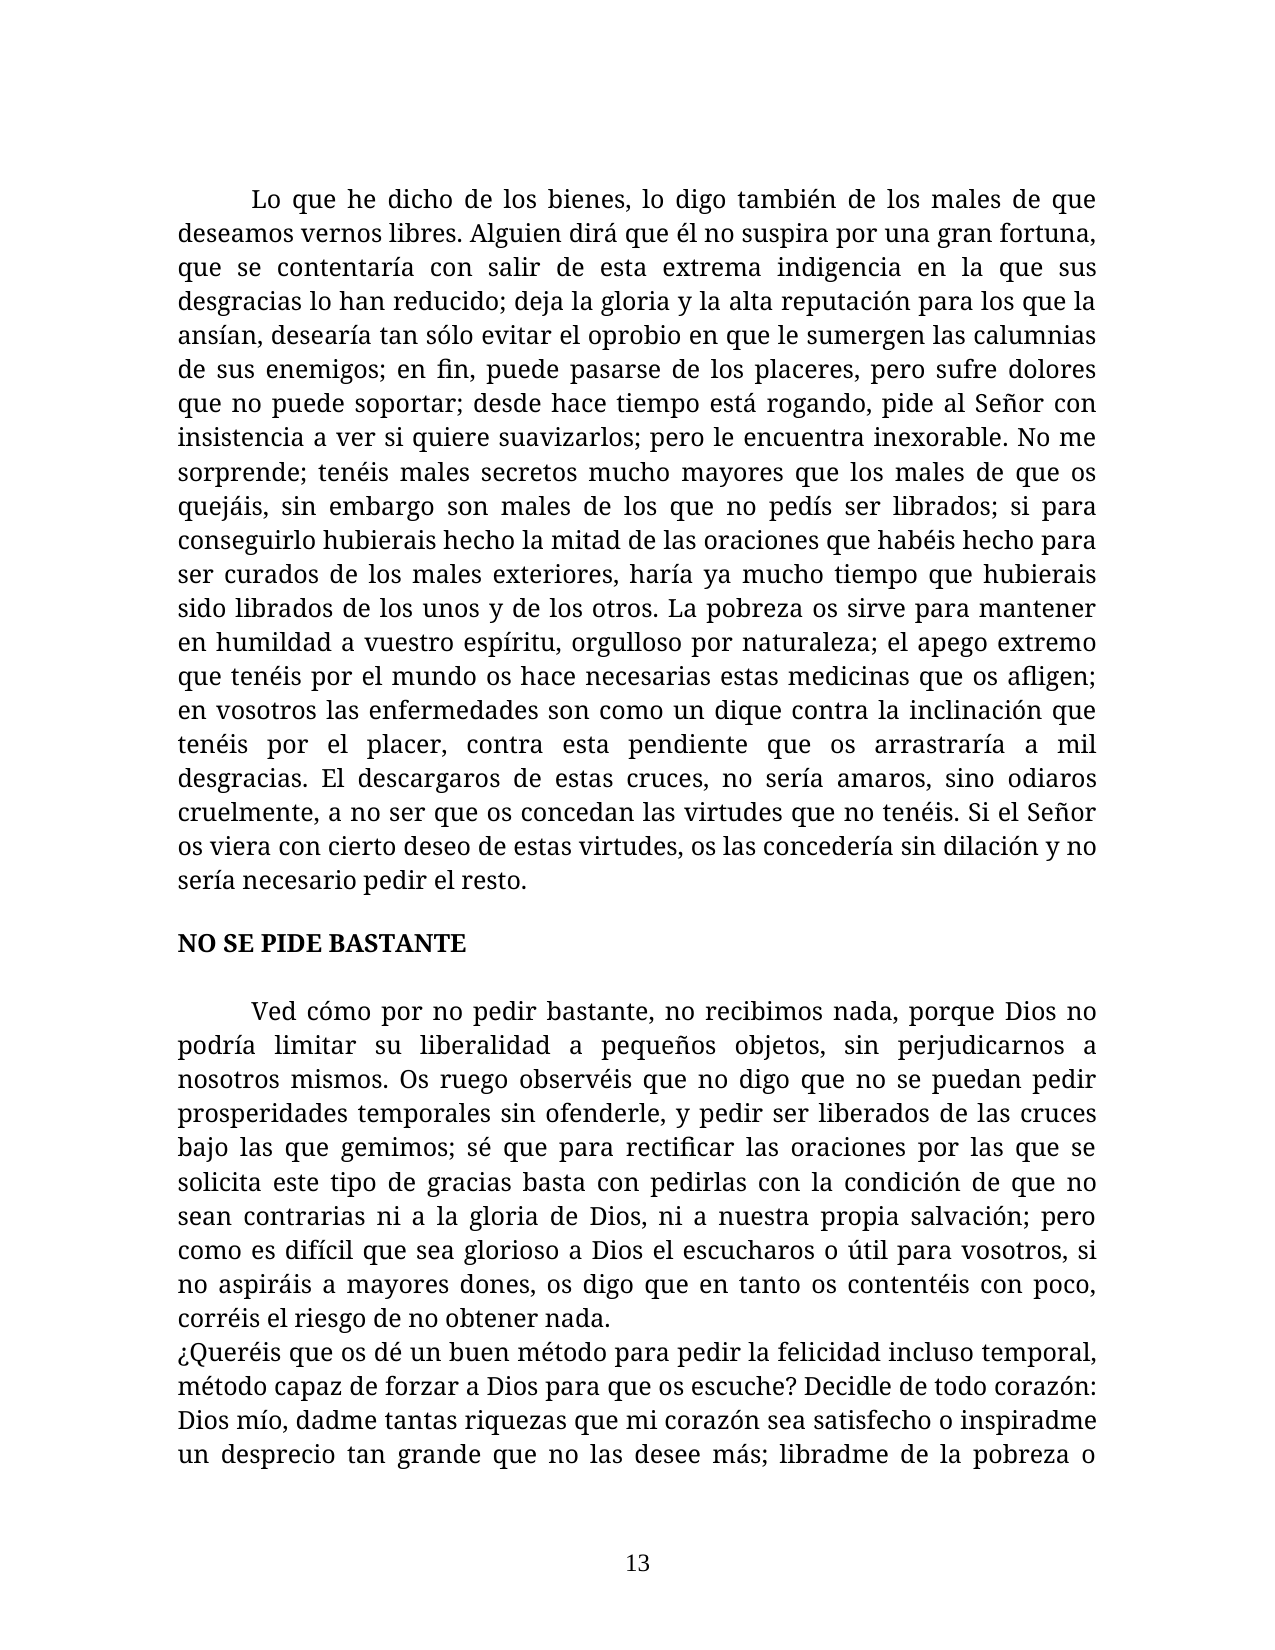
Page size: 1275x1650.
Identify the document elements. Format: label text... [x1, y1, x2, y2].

text NO SE PIDE BASTANTE [177, 926, 1098, 960]
text Ved cómo por no pedir bastante, no recibimos nada, porque Dios no podría limitar su liberalidad a pequeños objetos, sin perjudicarnos a nosotros mismos. Os ruego observéis que no digo que no se puedan pedir prosperidades temporales sin ofenderle, y pedir ser liberados de las cruces bajo las que gemimos; sé que para rectificar las oraciones por las que se solicita este tipo de gracias basta con pedirlas con la condición de que no sean contrarias ni a la gloria de Dios, ni a nuestra propia salvación; pero como es difícil que sea glorioso a Dios el escucharos o útil para vosotros, si no aspiráis a mayores dones, os digo que en tanto os contentéis con poco, corréis el riesgo de no obtener nada. [177, 994, 1098, 1334]
text Lo que he dicho de los bienes, lo digo también de los males de que deseamos vernos libres. Alguien dirá que él no suspira por una gran fortuna, que se contentaría con salir de esta extrema indigencia en la que sus desgracias lo han reducido; deja la gloria y la alta reputación para los que la ansían, desearía tan sólo evitar el oprobio en que le sumergen las calumnias de sus enemigos; en fin, puede pasarse de los placeres, pero sufre dolores que no puede soportar; desde hace tiempo está rogando, pide al Señor con insistencia a ver si quiere suavizarlos; pero le encuentra inexorable. No me sorprende; tenéis males secretos mucho mayores que los males de que os quejáis, sin embargo son males de los que no pedís ser librados; si para conseguirlo hubierais hecho la mitad de las oraciones que habéis hecho para ser curados de los males exteriores, haría ya mucho tiempo que hubierais sido librados de los unos y de los otros. La pobreza os sirve para mantener en humildad a vuestro espíritu, orgulloso por naturaleza; el apego extremo que tenéis por el mundo os hace necesarias estas medicinas que os afligen; en vosotros las enfermedades son como un dique contra la inclinación que tenéis por el placer, contra esta pendiente que os arrastraría a mil desgracias. El descargaros de estas cruces, no sería amaros, sino odiaros cruelmente, a no ser que os concedan las virtudes que no tenéis. Si el Señor os viera con cierto deseo de estas virtudes, os las concedería sin dilación y no sería necesario pedir el resto. [177, 182, 1098, 897]
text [177, 1334, 1098, 1471]
